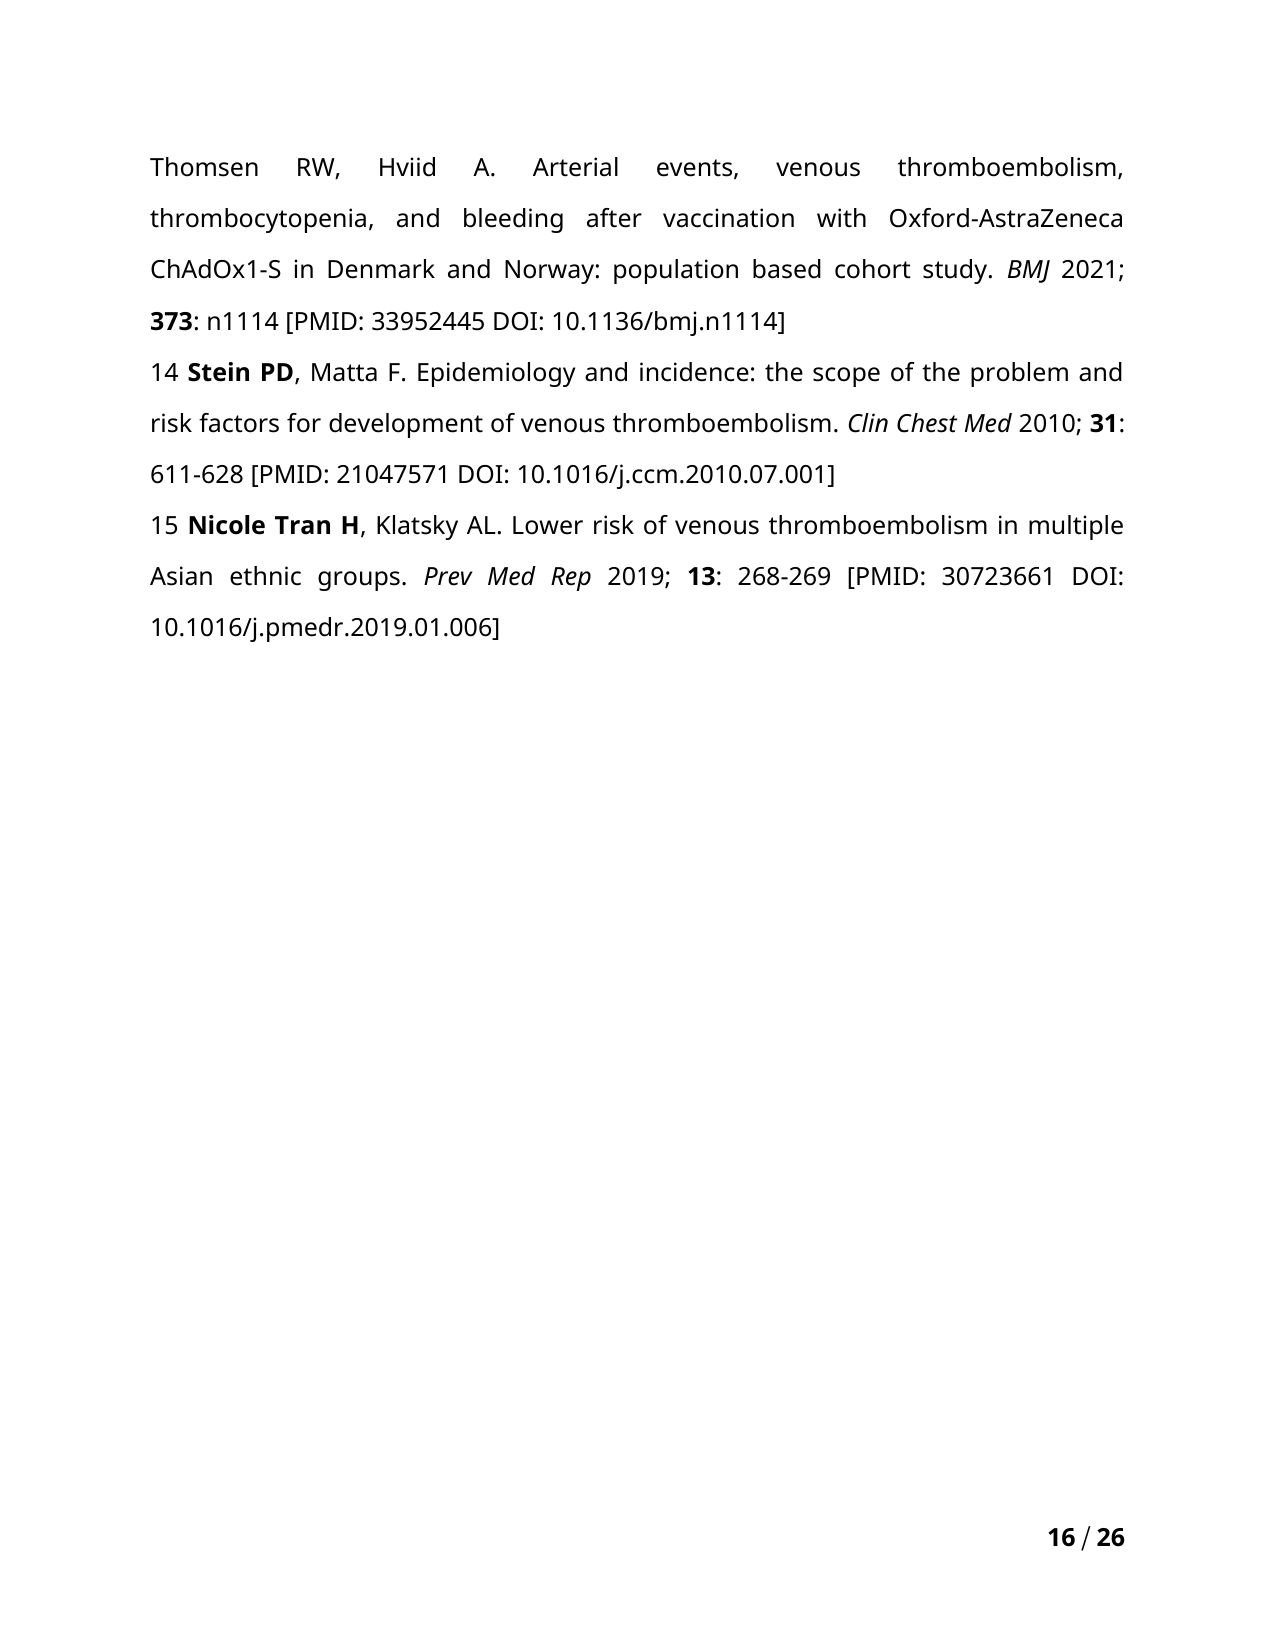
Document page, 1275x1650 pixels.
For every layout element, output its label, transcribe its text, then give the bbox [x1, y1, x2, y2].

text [150, 150, 1125, 337]
text 15 Nicole Tran H, Klatsky AL. Lower risk of venous thromboembolism in multiple Asian ethnic groups. Prev Med Rep 2019; 13: 268-269 [PMID: 30723661 DOI: 10.1016/j.pmedr.2019.01.006] [150, 507, 1125, 643]
text 14 Stein PD, Matta F. Epidemiology and incidence: the scope of the problem and risk factors for development of venous thromboembolism. Clin Chest Med 2010; 31: 611-628 [PMID: 21047571 DOI: 10.1016/j.ccm.2010.07.001] [150, 354, 1125, 490]
